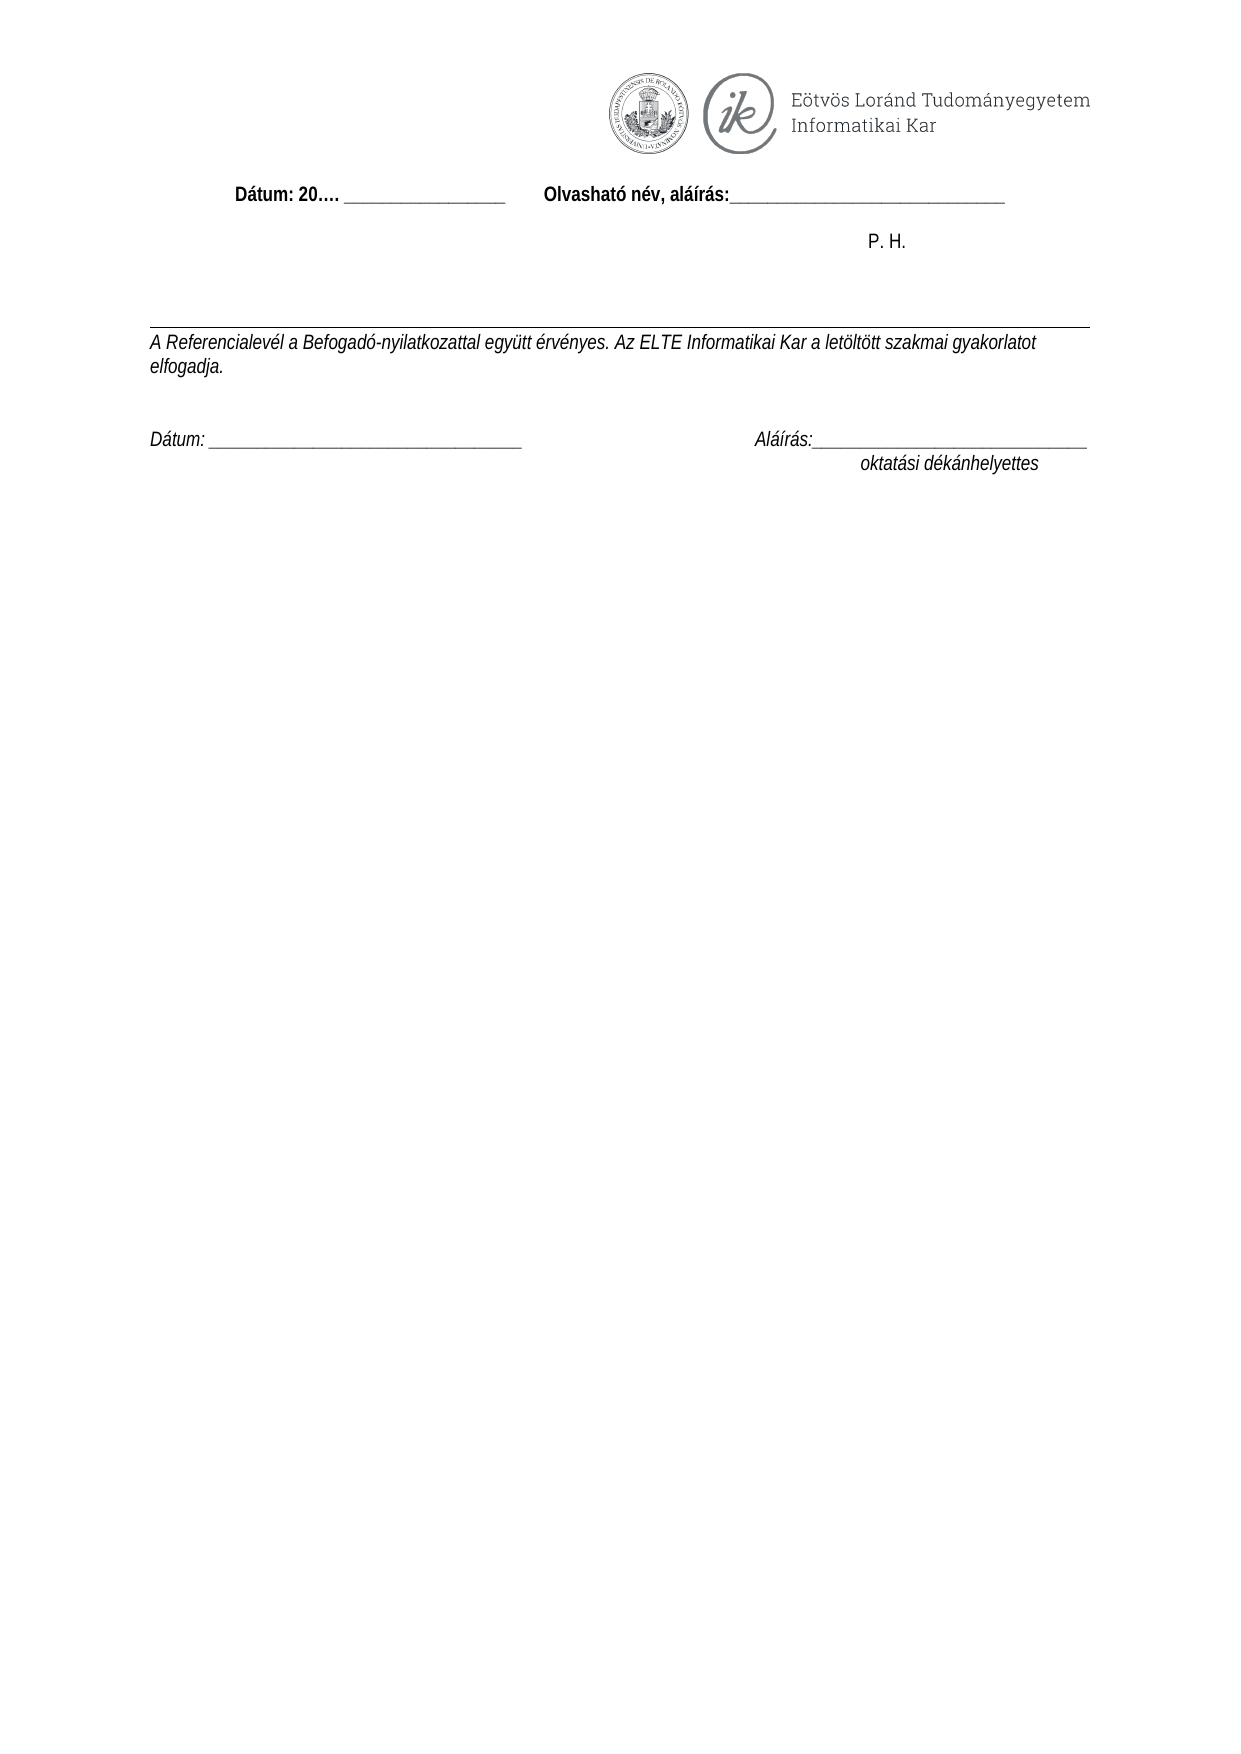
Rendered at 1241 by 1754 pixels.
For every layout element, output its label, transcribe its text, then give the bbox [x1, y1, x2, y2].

text P. H. [150, 229, 1090, 253]
text Dátum: 20…. _________________ Olvasható név, aláírás:_____________________________ [150, 181, 1090, 205]
text oktatási dékánhelyettes [187, 451, 1090, 474]
picture [609, 73, 1091, 154]
text A Referencialevél a Befogadó-nyilatkozattal együtt érvényes. Az ELTE Informatikai Kar a letöltött szakmai gyakorlatot elfogadja. [150, 328, 1090, 378]
text Dátum: _________________________________ Aláírás:_____________________________ [150, 427, 1090, 451]
